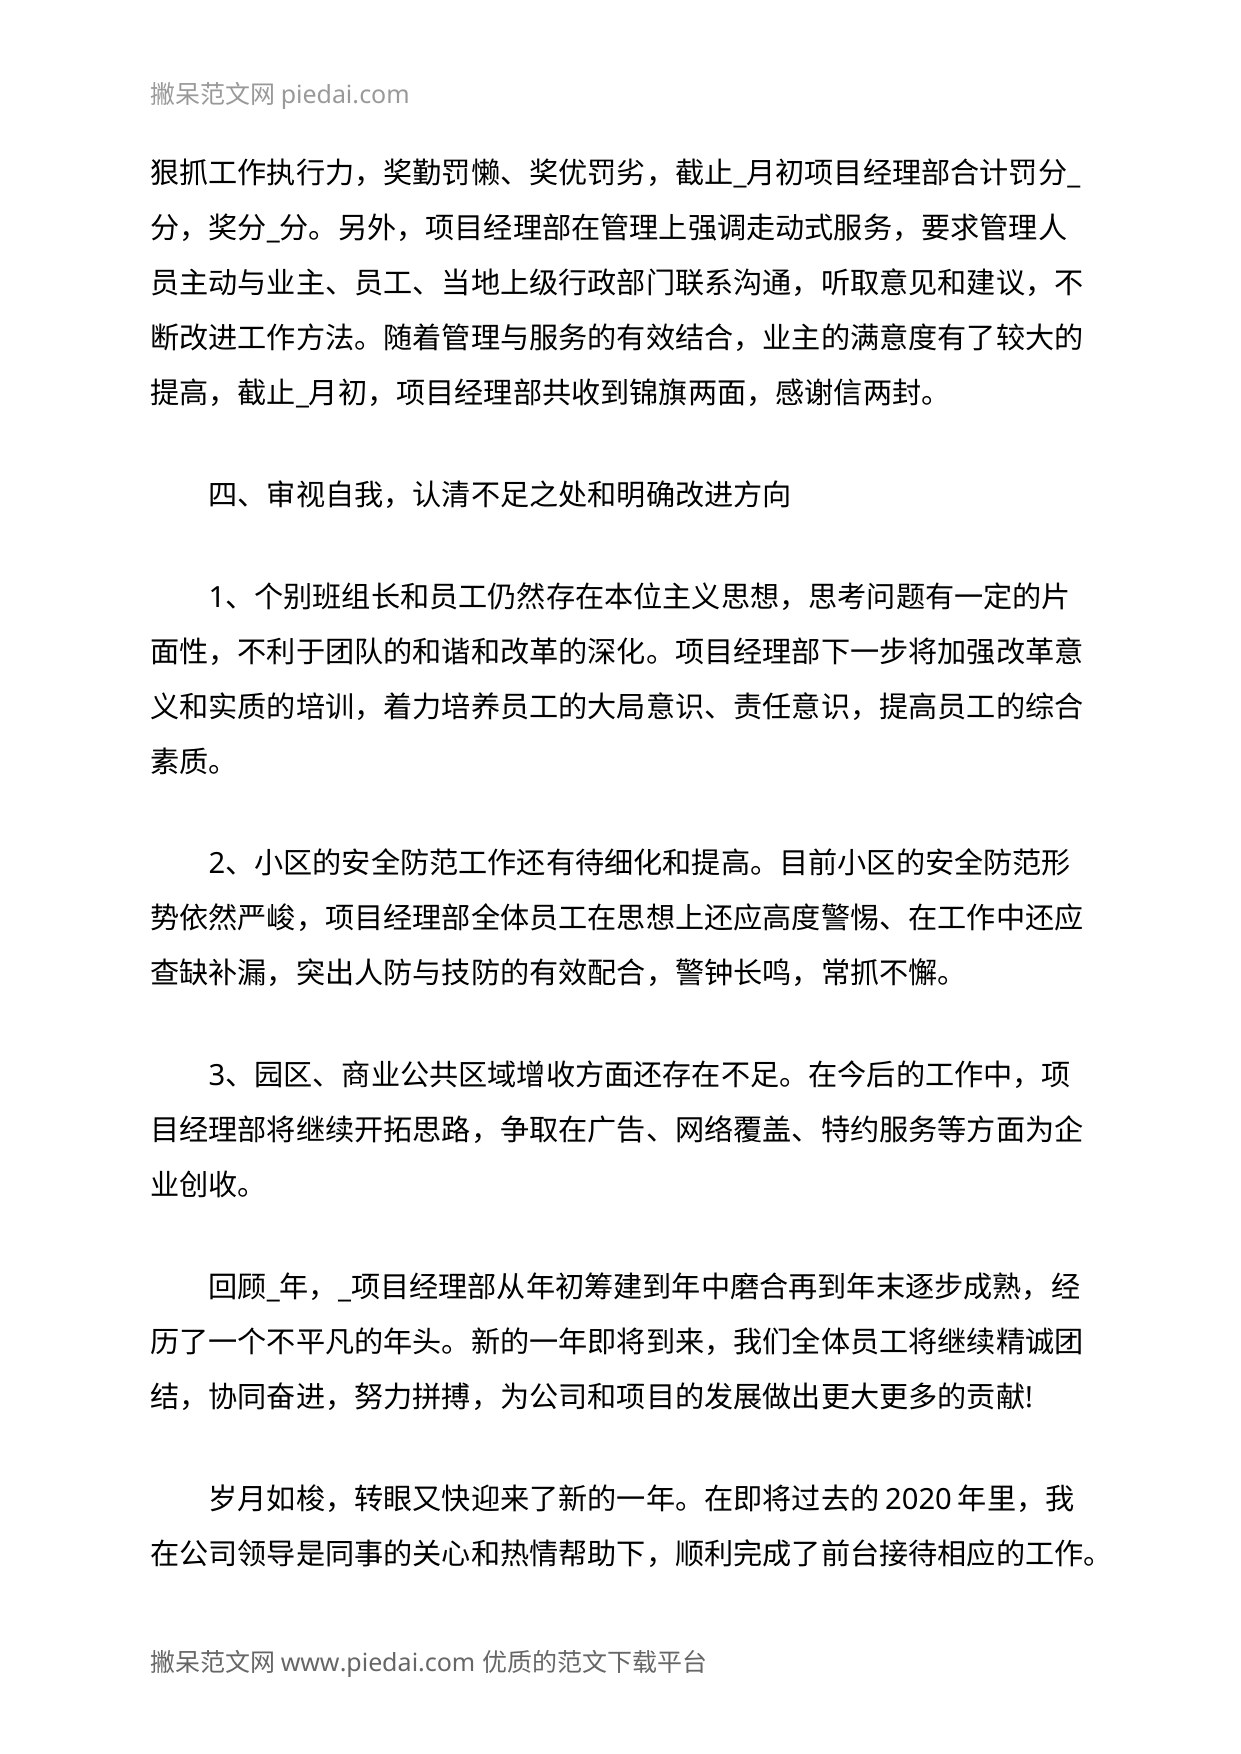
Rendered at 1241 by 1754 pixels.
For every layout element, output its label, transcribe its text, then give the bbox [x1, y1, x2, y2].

text 回顾_年，_项目经理部从年初筹建到年中磨合再到年末逐步成熟，经历了一个不平凡的年头。新的一年即将到来，我们全体员工将继续精诚团结，协同奋进，努力拼搏，为公司和项目的发展做出更大更多的贡献! [150, 1263, 1090, 1416]
text 1、个别班组长和员工仍然存在本位主义思想，思考问题有一定的片面性，不利于团队的和谐和改革的深化。项目经理部下一步将加强改革意义和实质的培训，着力培养员工的大局意识、责任意识，提高员工的综合素质。 [150, 573, 1090, 781]
text 2、小区的安全防范工作还有待细化和提高。目前小区的安全防范形势依然严峻，项目经理部全体员工在思想上还应高度警惕、在工作中还应查缺补漏，突出人防与技防的有效配合，警钟长鸣，常抓不懈。 [150, 840, 1090, 992]
text 四、审视自我，认清不足之处和明确改进方向 [150, 472, 1090, 514]
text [150, 150, 1090, 412]
text 3、园区、商业公共区域增收方面还存在不足。在今后的工作中，项目经理部将继续开拓思路，争取在广告、网络覆盖、特约服务等方面为企业创收。 [150, 1052, 1090, 1204]
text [150, 1475, 1090, 1573]
